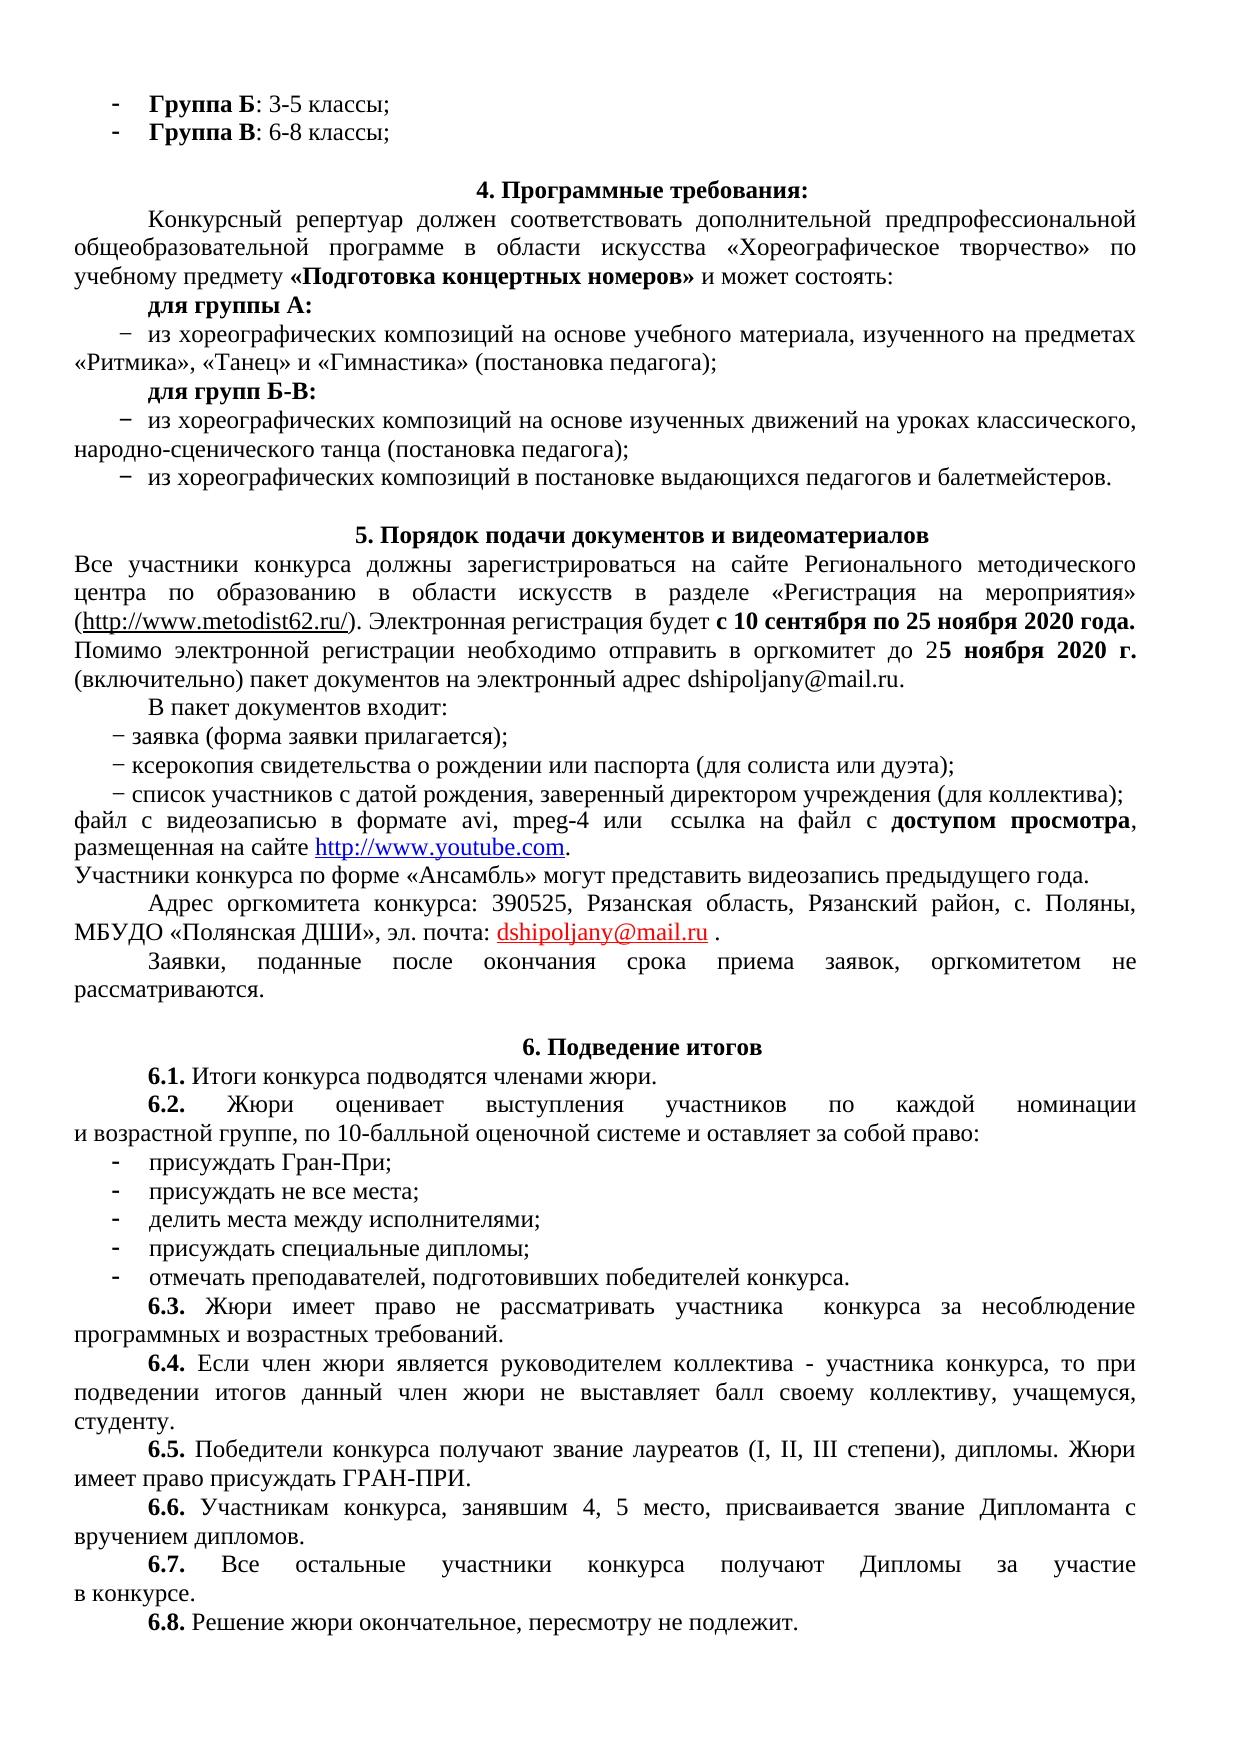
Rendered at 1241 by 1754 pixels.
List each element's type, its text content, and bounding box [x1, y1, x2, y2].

list ксерокопия свидетельства о рождении или паспорта (для солиста или дуэта); [111, 750, 1137, 779]
text 6. Подведение итогов [74, 1032, 1137, 1061]
text В пакет документов входит: [74, 692, 1137, 721]
list из хореографических композиций на основе учебного материала, изученного на предметах «Ритмика», «Танец» и «Гимнастика» (постановка педагога); [74, 319, 1137, 376]
text 6.2. Жюри оценивает выступления участников по каждой номинации и возрастной группе, по 10-балльной оценочной системе и оставляет за собой право: [74, 1089, 1137, 1147]
text Адрес оргкомитета конкурса: 390525, Рязанская область, Рязанский район, с. Поляны, МБУДО «Полянская ДШИ», эл. почта: dshipoljany@mail.ru . [74, 888, 1137, 946]
text 6.7. Все остальные участники конкурса получают Дипломы за участие в конкурсе. [74, 1549, 1137, 1607]
list из хореографических композиций на основе изученных движений на уроках классического, народно-сценического танца (постановка педагога); [74, 405, 1137, 462]
list список участников с датой рождения, заверенный директором учреждения (для коллектива); [111, 779, 1137, 807]
list присуждать не все места; [111, 1176, 1137, 1204]
text Помимо электронной регистрации необходимо отправить в оргкомитет до 25 ноября 2020 г. (включительно) пакет документов на электронный адрес dshipoljany@mail.ru. [74, 635, 1137, 692]
list присуждать специальные дипломы; [111, 1233, 1137, 1262]
list Группа Б: 3-5 классы; [111, 89, 1137, 117]
text Заявки, поданные после окончания срока приема заявок, оргкомитетом не рассматриваются. [74, 946, 1137, 1003]
list Группа В: 6-8 классы; [111, 117, 1137, 146]
text для групп Б-В: [74, 376, 1137, 405]
text 4. Программные требования: [74, 175, 1137, 204]
text Конкурсный репертуар должен соответствовать дополнительной предпрофессиональной общеобразовательной программе в области искусства «Хореографическое творчество» по учебному предмету «Подготовка концертных номеров» и может состоять: [74, 204, 1137, 290]
text 5. Порядок подачи документов и видеоматериалов [74, 520, 1137, 549]
text 6.6. Участникам конкурса, занявшим 4, 5 место, присваивается звание Дипломанта с вручением дипломов. [74, 1492, 1137, 1549]
text 6.1. Итоги конкурса подводятся членами жюри. [74, 1061, 1137, 1089]
text 6.4. Если член жюри является руководителем коллектива - участника конкурса, то при подведении итогов данный член жюри не выставляет балл своему коллективу, учащемуся, студенту. [74, 1348, 1137, 1434]
text Участники конкурса по форме «Ансамбль» могут представить видеозапись предыдущего года. [74, 862, 1137, 888]
list из хореографических композиций в постановке выдающихся педагогов и балетмейстеров. [74, 462, 1137, 491]
text файл с видеозаписью в формате avi, mpeg-4 или ссылка на файл c доступом просмотра, размещенная на сайте http://www.youtube.com. [74, 807, 1137, 862]
text 6.5. Победители конкурса получают звание лауреатов (I, II, III степени), дипломы. Жюри имеет право присуждать ГРАН-ПРИ. [74, 1434, 1137, 1492]
text 6.8. Решение жюри окончательное, пересмотру не подлежит. [74, 1607, 1137, 1636]
text Все участники конкурса должны зарегистрироваться на сайте Регионального методического центра по образованию в области искусств в разделе «Регистрация на мероприятия» (http://www.metodist62.ru/). Электронная регистрация будет с 10 сентября по 25 ноября 2020 года. [74, 549, 1137, 635]
list отмечать преподавателей, подготовивших победителей конкурса. [111, 1262, 1137, 1291]
list присуждать Гран-При; [111, 1147, 1137, 1176]
list заявка (форма заявки прилагается); [111, 721, 1137, 750]
text 6.3. Жюри имеет право не рассматривать участника конкурса за несоблюдение программных и возрастных требований. [74, 1291, 1137, 1348]
text для группы А: [74, 290, 1137, 319]
list делить места между исполнителями; [111, 1204, 1137, 1233]
